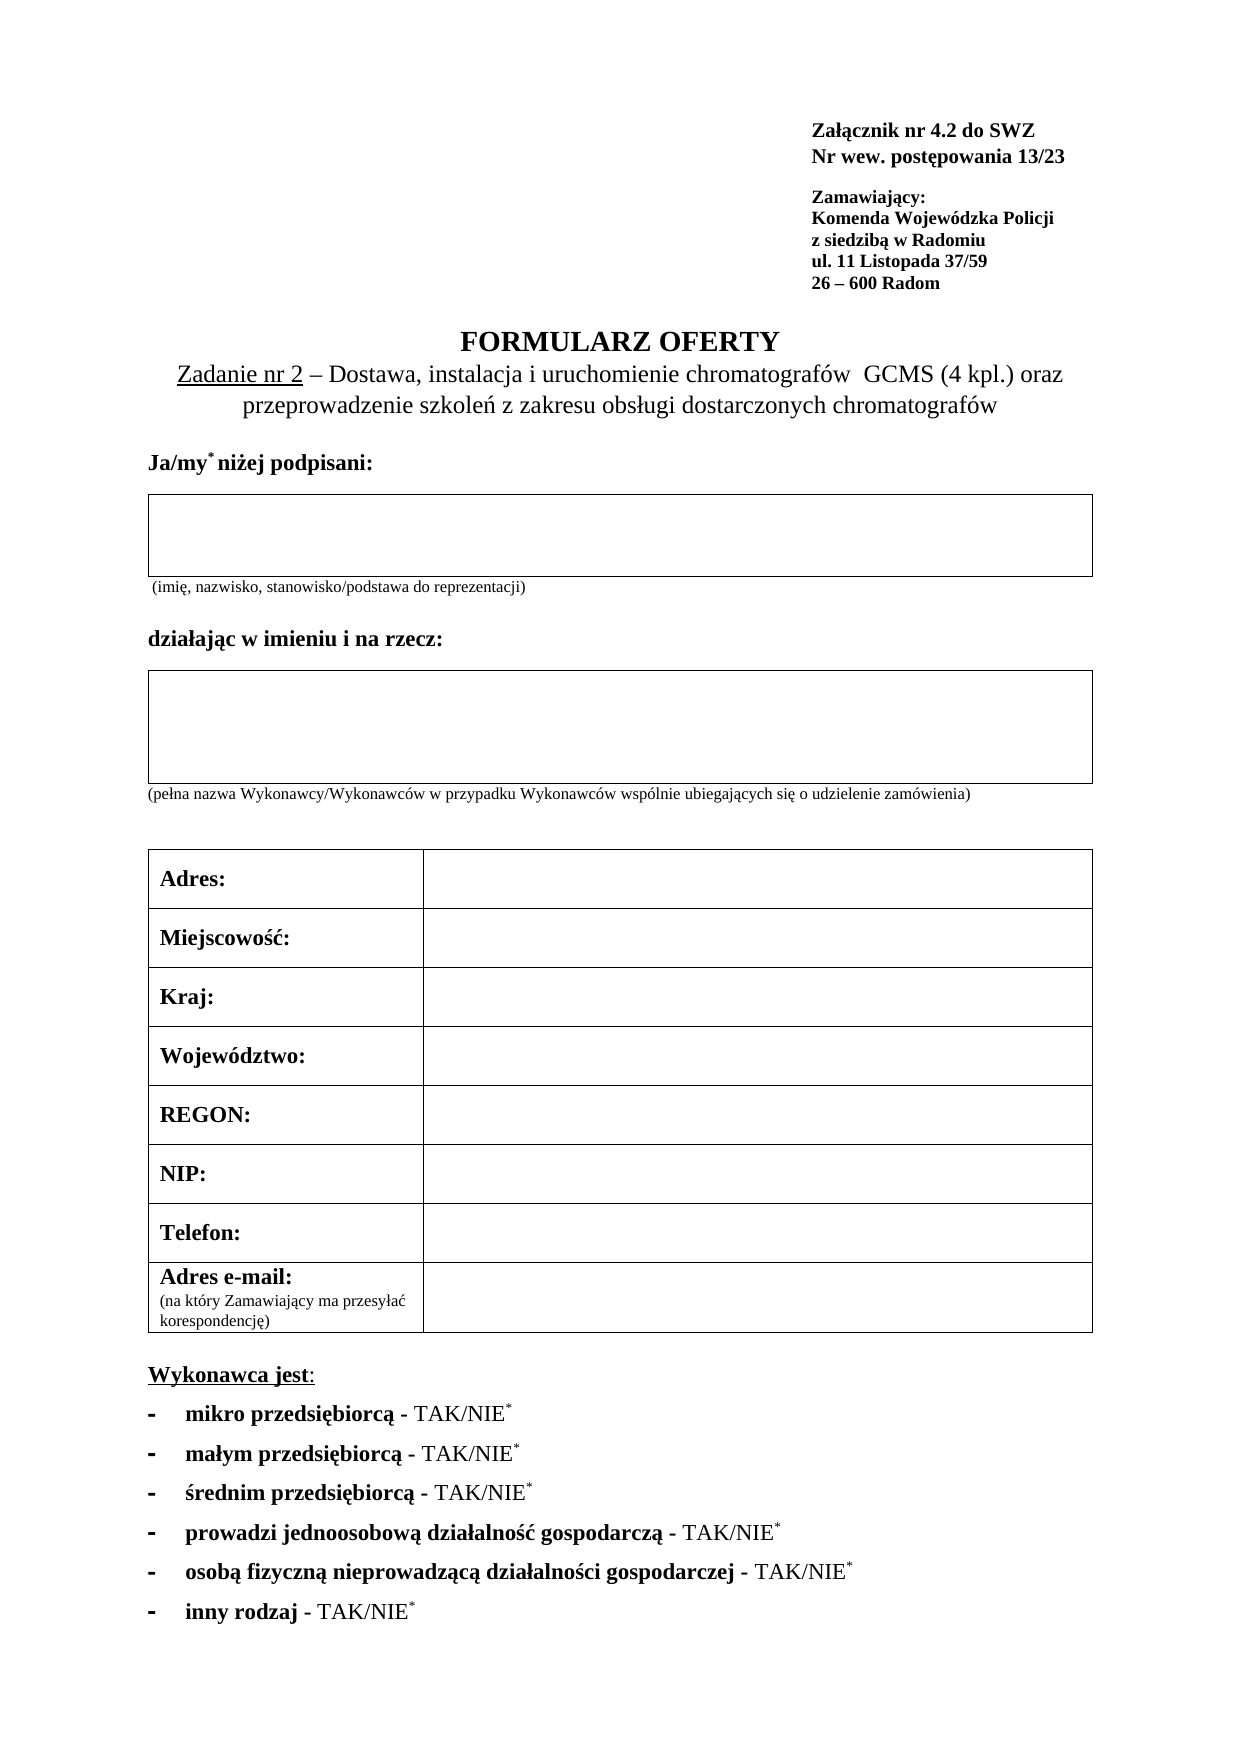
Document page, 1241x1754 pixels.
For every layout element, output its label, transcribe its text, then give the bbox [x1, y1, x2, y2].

table_header [149, 671, 1092, 783]
table_header [424, 850, 1092, 908]
table_cell [424, 1027, 1092, 1085]
table_cell NIP: [149, 1145, 423, 1203]
list Załącznik nr 4.2 do SWZ [739, 118, 1092, 142]
table_cell [424, 1204, 1092, 1262]
list FORMULARZ OFERTY [148, 324, 1092, 357]
list prowadzi jednoosobową działalność gospodarczą - TAK/NIE* [148, 1519, 1092, 1545]
table_cell [424, 1263, 1092, 1332]
list Nr wew. postępowania 13/23 [739, 143, 1092, 168]
table_cell Miejscowość: [149, 909, 423, 967]
table_cell [424, 1086, 1092, 1144]
text (pełna nazwa Wykonawcy/Wykonawców w przypadku Wykonawców wspólnie ubiegających się o udzielenie zamówienia) [148, 784, 1092, 803]
table_cell [424, 968, 1092, 1026]
table_cell Telefon: [149, 1204, 423, 1262]
table_cell [424, 1145, 1092, 1203]
list mikro przedsiębiorcą - TAK/NIE* [148, 1400, 1092, 1427]
table_header Adres: [149, 850, 423, 908]
table_cell Województwo: [149, 1027, 423, 1085]
list inny rodzaj - TAK/NIE* [148, 1598, 1092, 1624]
list osobą fizyczną nieprowadzącą działalności gospodarczej - TAK/NIE* [148, 1558, 1092, 1585]
table_cell Adres e-mail: (na który Zamawiający ma przesyłać korespondencję) [149, 1263, 423, 1332]
table_cell [424, 909, 1092, 967]
table_cell Kraj: [149, 968, 423, 1026]
text Zamawiający: Komenda Wojewódzka Policji z siedzibą w Radomiu ul. 11 Listopada 37/59 26 – 600 Radom [811, 186, 1092, 293]
list Zadanie nr 2 – Dostawa, instalacja i uruchomienie chromatografów GCMS (4 kpl.) oraz przeprowadzenie szkoleń z zakresu obsługi dostarczonych chromatografów [148, 359, 1092, 418]
text działając w imieniu i na rzecz: [148, 625, 1092, 652]
table_header [149, 495, 1092, 576]
text (imię, nazwisko, stanowisko/podstawa do reprezentacji) [148, 577, 1092, 596]
text Wykonawca jest: [148, 1361, 1092, 1387]
table_cell REGON: [149, 1086, 423, 1144]
text Ja/my* niżej podpisani: [148, 449, 1092, 476]
list średnim przedsiębiorcą - TAK/NIE* [148, 1479, 1092, 1506]
list małym przedsiębiorcą - TAK/NIE* [148, 1440, 1092, 1466]
